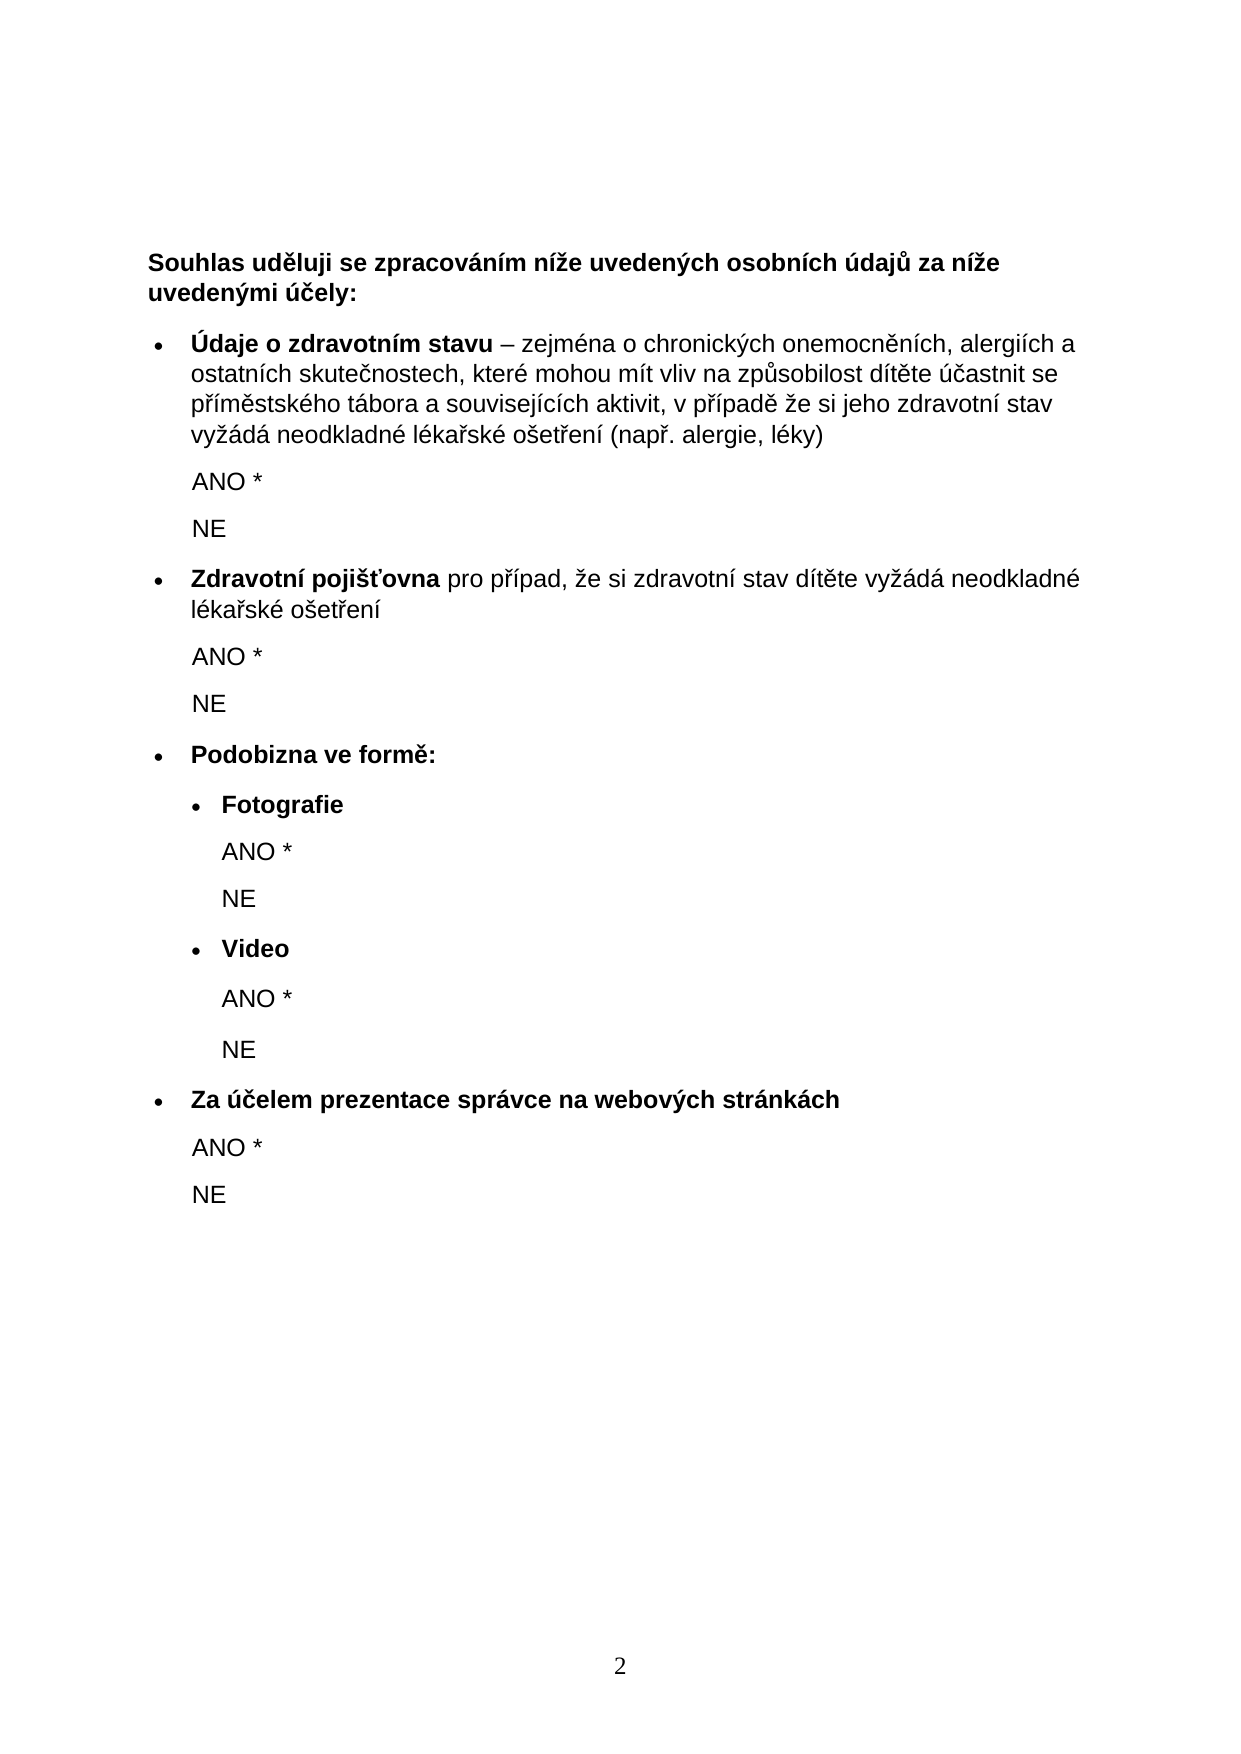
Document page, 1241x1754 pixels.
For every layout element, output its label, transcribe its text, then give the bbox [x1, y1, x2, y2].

text ANO * [153, 984, 1093, 1013]
list Zdravotní pojišťovna pro případ, že si zdravotní stav dítěte vyžádá neodkladné lékařské ošetření [153, 564, 1093, 624]
text ANO * [192, 1132, 1093, 1161]
text ANO * [192, 642, 1093, 671]
list Video [191, 934, 1093, 963]
text NE [192, 1180, 1093, 1208]
text NE [192, 689, 1093, 718]
text NE [192, 514, 1093, 543]
list Podobizna ve formě: [153, 740, 1093, 768]
text ANO * [192, 837, 1093, 866]
text NE [192, 1035, 1093, 1063]
list Údaje o zdravotním stavu – zejména o chronických onemocněních, alergiích a ostatních skutečnostech, které mohou mít vliv na způsobilost dítěte účastnit se příměstského tábora a souvisejících aktivit, v případě že si jeho zdravotní stav vyžádá neodkladné lékařské ošetření (např. alergie, léky) [153, 329, 1093, 449]
list Za účelem prezentace správce na webových stránkách [153, 1085, 1093, 1114]
list Fotografie [191, 790, 1093, 818]
text ANO * [192, 467, 1093, 496]
text Souhlas uděluji se zpracováním níže uvedených osobních údajů za níže uvedenými účely: [148, 248, 1093, 307]
text NE [192, 884, 1093, 913]
